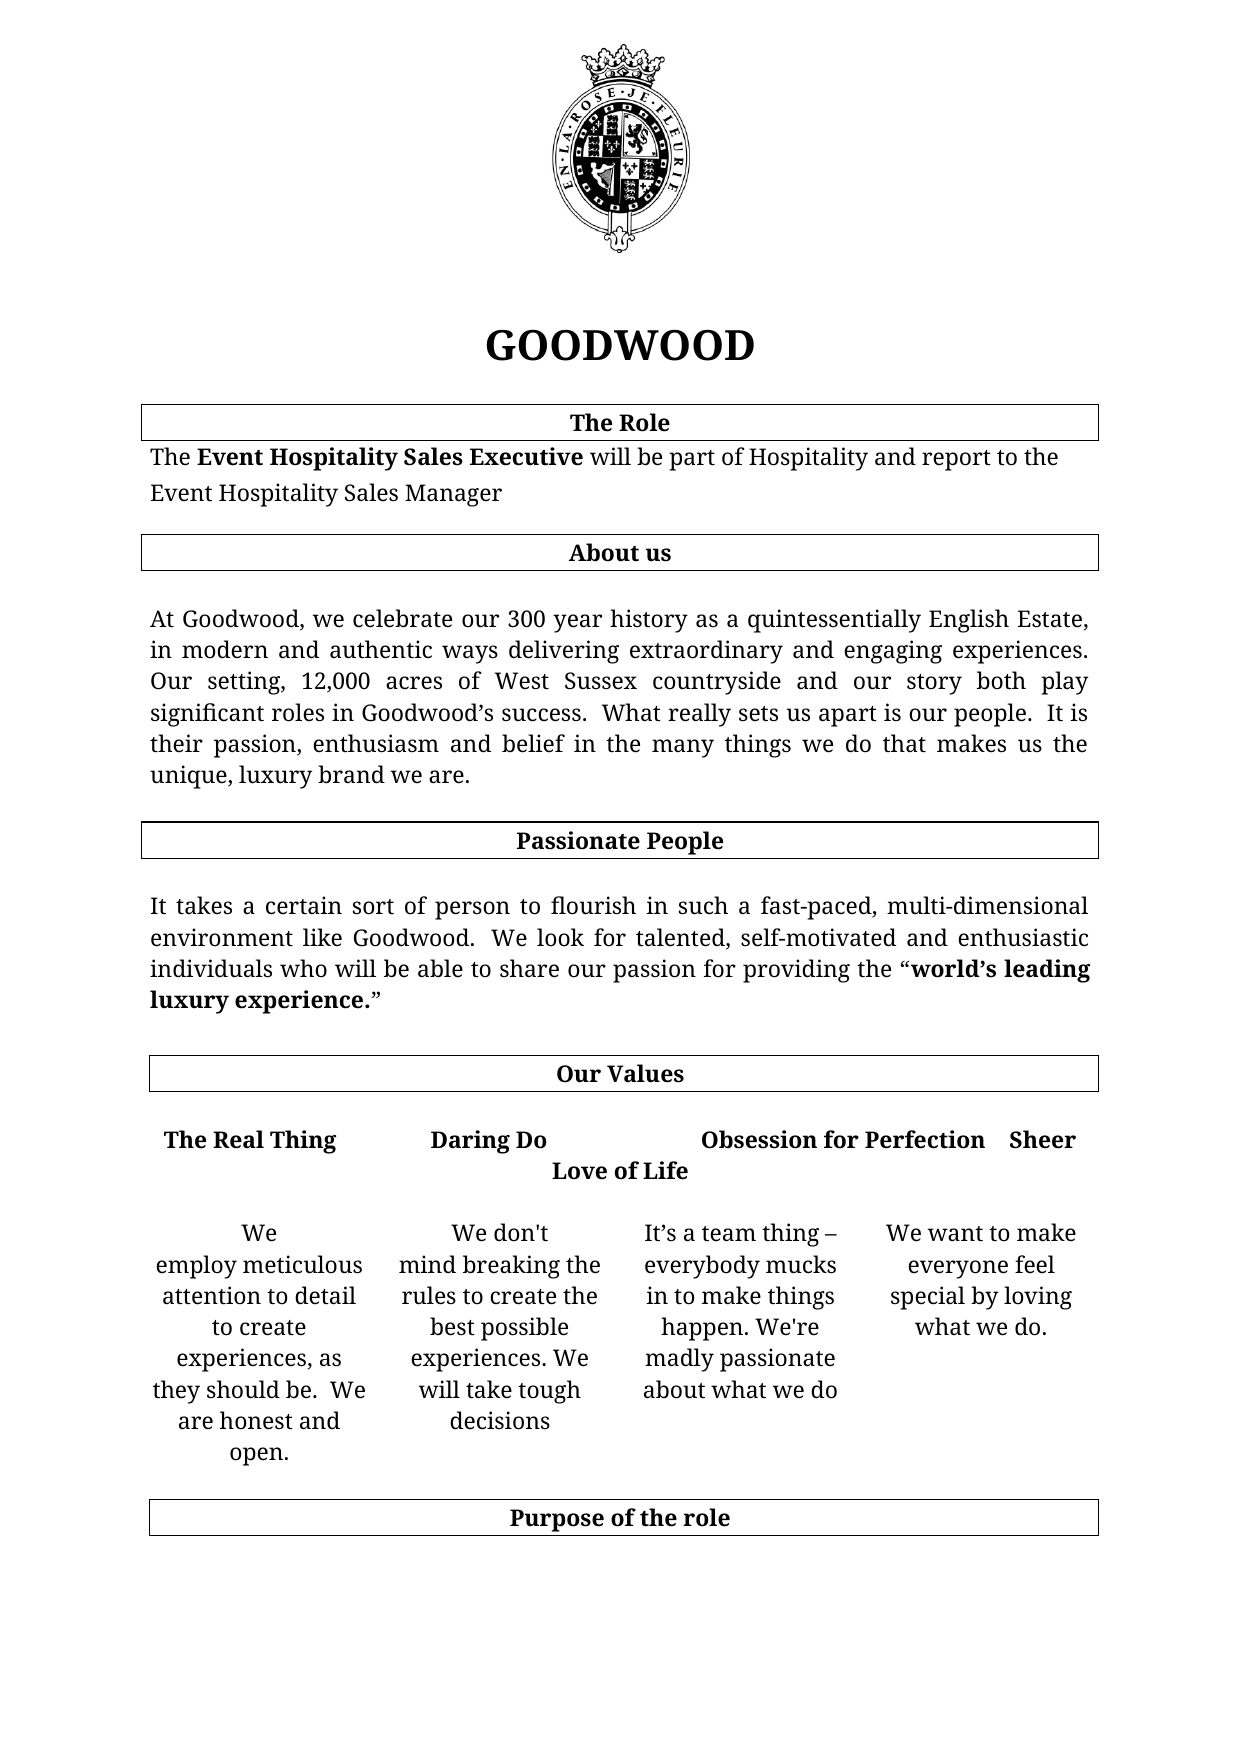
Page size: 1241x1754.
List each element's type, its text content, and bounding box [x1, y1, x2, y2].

table_header We want to make everyone feel special by loving what we do. [861, 1218, 1101, 1467]
table_header We don't mind breaking the rules to create the best possible experiences. We will take tough decisions [379, 1218, 620, 1467]
text At Goodwood, we celebrate our 300 year history as a quintessentially English Estate, in modern and authentic ways delivering extraordinary and engaging experiences. Our setting, 12,000 acres of West Sussex countryside and our story both play significant roles in Goodwood’s success. What really sets us apart is our people. It is their passion, enthusiasm and belief in the many things we do that makes us the unique, luxury brand we are. [150, 603, 1090, 790]
text The Role [142, 405, 1098, 440]
text GOODWOOD [150, 316, 1090, 372]
text The Event Hospitality Sales Executive will be part of Hospitality and report to the Event Hospitality Sales Manager [150, 441, 1090, 508]
table_header We employ meticulous attention to detail to create experiences, as they should be. We are honest and open. [139, 1218, 379, 1467]
text Passionate People [142, 823, 1098, 858]
text Purpose of the role [150, 1500, 1098, 1535]
text About us [142, 535, 1098, 570]
text It takes a certain sort of person to flourish in such a fast-paced, multi-dimensional environment like Goodwood. We look for talented, self-motivated and enthusiastic individuals who will be able to share our passion for providing the “world’s leading luxury experience.” [150, 890, 1090, 1015]
table_header It’s a team thing – everybody mucks in to make things happen. We're madly passionate about what we do [620, 1218, 861, 1467]
text Our Values [150, 1056, 1098, 1091]
picture [548, 41, 694, 253]
text The Real Thing Daring Do Obsession for Perfection Sheer Love of Life [150, 1124, 1090, 1186]
